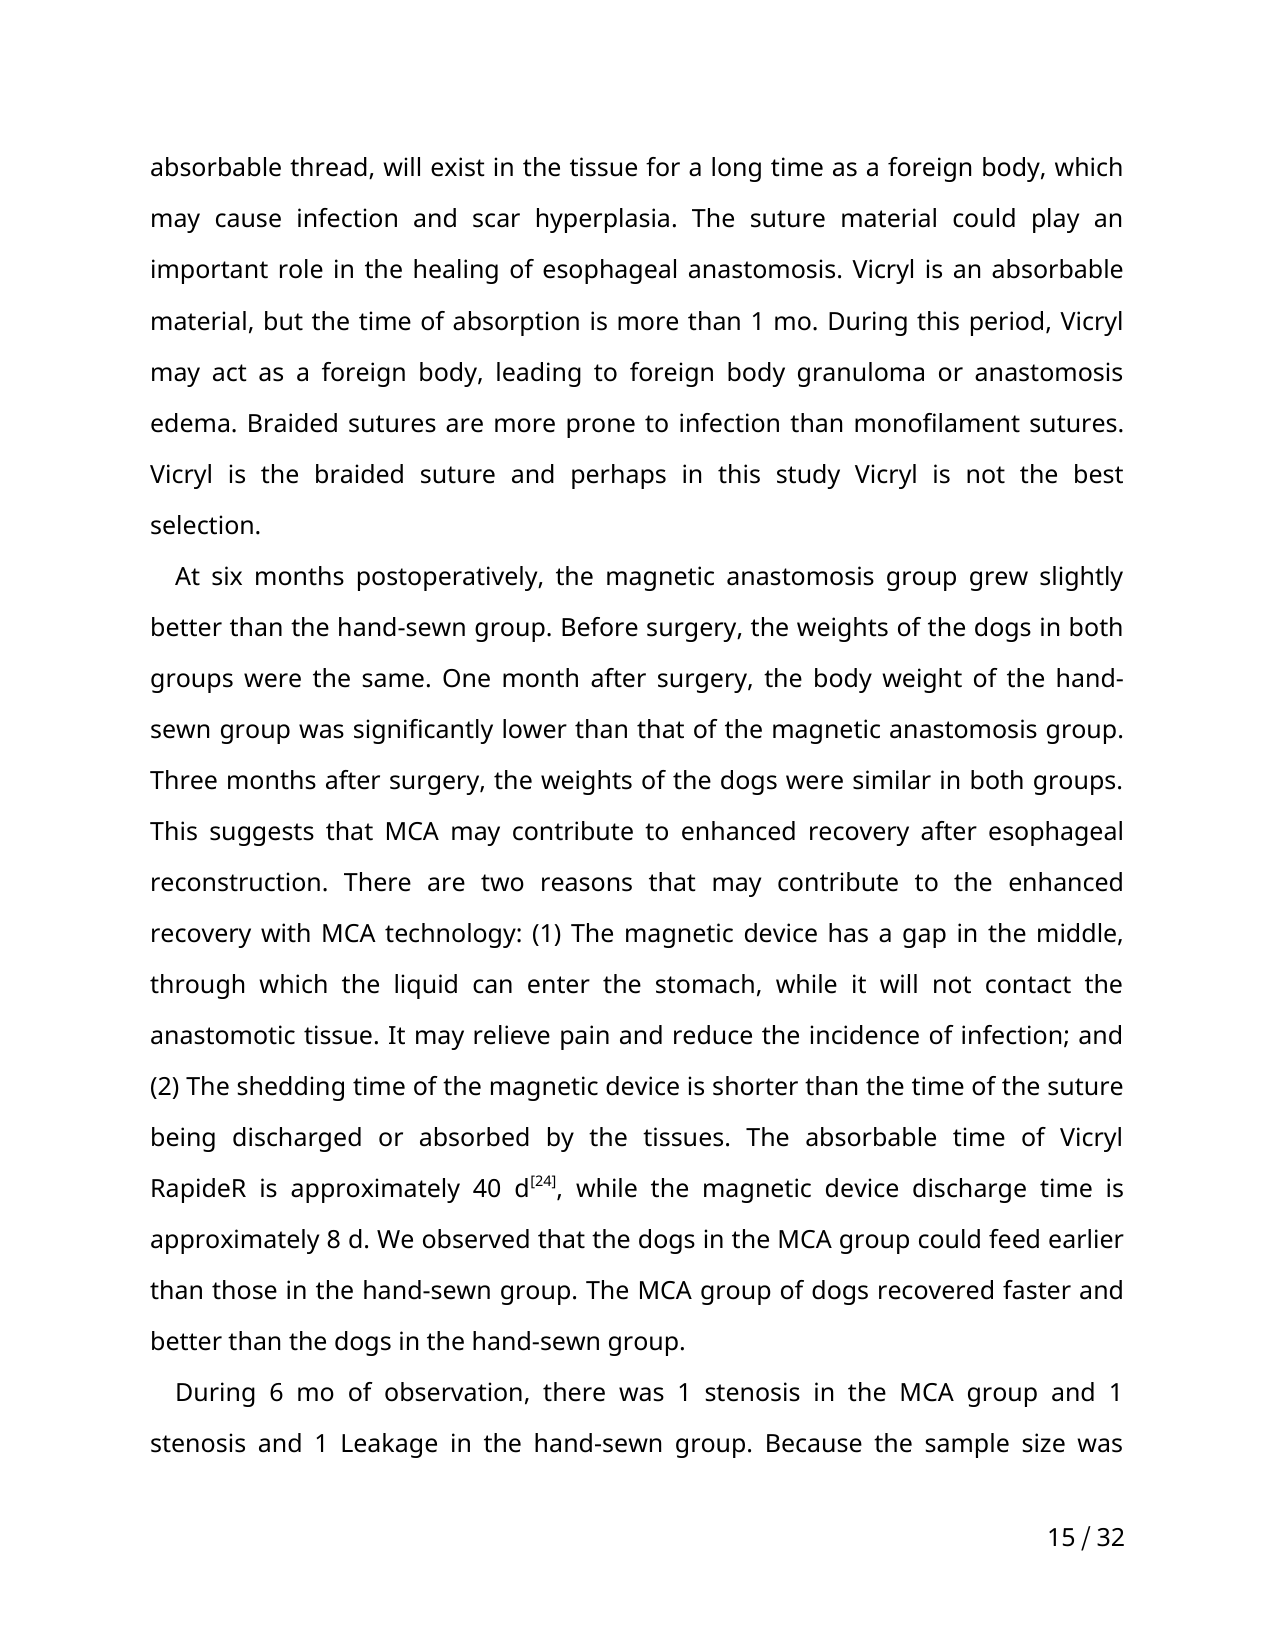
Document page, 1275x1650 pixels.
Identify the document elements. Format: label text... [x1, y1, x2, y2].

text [150, 1375, 1125, 1460]
text At six months postoperatively, the magnetic anastomosis group grew slightly better than the hand-sewn group. Before surgery, the weights of the dogs in both groups were the same. One month after surgery, the body weight of the hand-sewn group was significantly lower than that of the magnetic anastomosis group. Three months after surgery, the weights of the dogs were similar in both groups. This suggests that MCA may contribute to enhanced recovery after esophageal reconstruction. There are two reasons that may contribute to the enhanced recovery with MCA technology: (1) The magnetic device has a gap in the middle, through which the liquid can enter the stomach, while it will not contact the anastomotic tissue. It may relieve pain and reduce the incidence of infection; and (2) The shedding time of the magnetic device is shorter than the time of the suture being discharged or absorbed by the tissues. The absorbable time of Vicryl RapideR is approximately 40 d[24], while the magnetic device discharge time is approximately 8 d. We observed that the dogs in the MCA group could feed earlier than those in the hand-sewn group. The MCA group of dogs recovered faster and better than the dogs in the hand-sewn group. [150, 558, 1125, 1358]
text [150, 150, 1125, 541]
